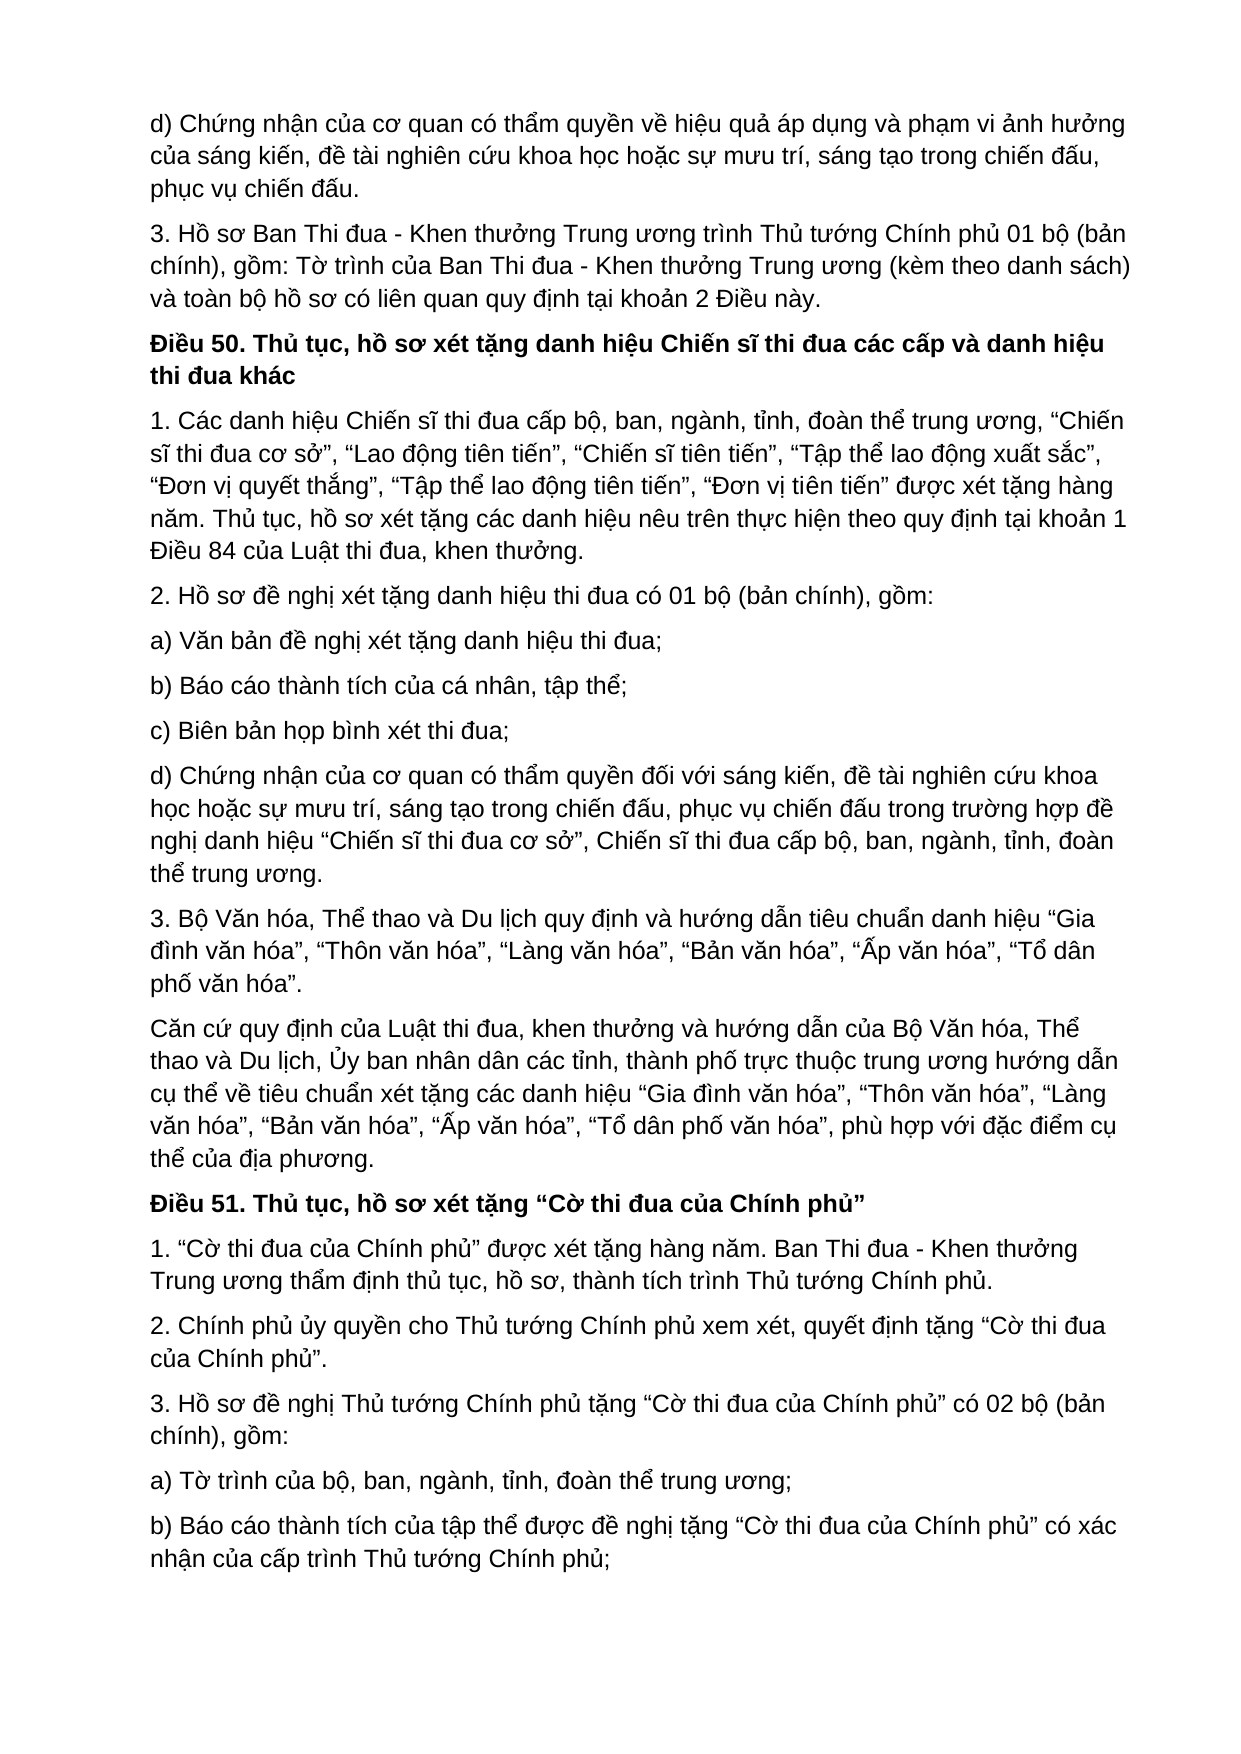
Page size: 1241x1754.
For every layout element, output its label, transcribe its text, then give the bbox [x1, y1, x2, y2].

text Căn cứ quy định của Luật thi đua, khen thưởng và hướng dẫn của Bộ Văn hóa, Thể thao và Du lịch, Ủy ban nhân dân các tỉnh, thành phố trực thuộc trung ương hướng dẫn cụ thể về tiêu chuẩn xét tặng các danh hiệu “Gia đình văn hóa”, “Thôn văn hóa”, “Làng văn hóa”, “Bản văn hóa”, “Ấp văn hóa”, “Tổ dân phố văn hóa”, phù hợp với đặc điểm cụ thể của địa phương. [150, 1010, 1135, 1172]
text Điều 50. Thủ tục, hồ sơ xét tặng danh hiệu Chiến sĩ thi đua các cấp và danh hiệu thi đua khác [150, 325, 1135, 390]
text 2. Chính phủ ủy quyền cho Thủ tướng Chính phủ xem xét, quyết định tặng “Cờ thi đua của Chính phủ”. [150, 1307, 1135, 1372]
text 2. Hồ sơ đề nghị xét tặng danh hiệu thi đua có 01 bộ (bản chính), gồm: [150, 577, 1135, 610]
text d) Chứng nhận của cơ quan có thẩm quyền đối với sáng kiến, đề tài nghiên cứu khoa học hoặc sự mưu trí, sáng tạo trong chiến đấu, phục vụ chiến đấu trong trường hợp đề nghị danh hiệu “Chiến sĩ thi đua cơ sở”, Chiến sĩ thi đua cấp bộ, ban, ngành, tỉnh, đoàn thể trung ương. [150, 757, 1135, 887]
text 3. Bộ Văn hóa, Thể thao và Du lịch quy định và hướng dẫn tiêu chuẩn danh hiệu “Gia đình văn hóa”, “Thôn văn hóa”, “Làng văn hóa”, “Bản văn hóa”, “Ấp văn hóa”, “Tổ dân phố văn hóa”. [150, 900, 1135, 997]
text Điều 51. Thủ tục, hồ sơ xét tặng “Cờ thi đua của Chính phủ” [150, 1185, 1135, 1217]
text 1. Các danh hiệu Chiến sĩ thi đua cấp bộ, ban, ngành, tỉnh, đoàn thể trung ương, “Chiến sĩ thi đua cơ sở”, “Lao động tiên tiến”, “Chiến sĩ tiên tiến”, “Tập thể lao động xuất sắc”, “Đơn vị quyết thắng”, “Tập thể lao động tiên tiến”, “Đơn vị tiên tiến” được xét tặng hàng năm. Thủ tục, hồ sơ xét tặng các danh hiệu nêu trên thực hiện theo quy định tại khoản 1 Điều 84 của Luật thi đua, khen thưởng. [150, 402, 1135, 565]
text a) Văn bản đề nghị xét tặng danh hiệu thi đua; [150, 622, 1135, 655]
text 1. “Cờ thi đua của Chính phủ” được xét tặng hàng năm. Ban Thi đua - Khen thưởng Trung ương thẩm định thủ tục, hồ sơ, thành tích trình Thủ tướng Chính phủ. [150, 1230, 1135, 1295]
text 3. Hồ sơ đề nghị Thủ tướng Chính phủ tặng “Cờ thi đua của Chính phủ” có 02 bộ (bản chính), gồm: [150, 1385, 1135, 1450]
text c) Biên bản họp bình xét thi đua; [150, 712, 1135, 745]
text d) Chứng nhận của cơ quan có thẩm quyền về hiệu quả áp dụng và phạm vi ảnh hưởng của sáng kiến, đề tài nghiên cứu khoa học hoặc sự mưu trí, sáng tạo trong chiến đấu, phục vụ chiến đấu. [150, 105, 1135, 202]
text 3. Hồ sơ Ban Thi đua - Khen thưởng Trung ương trình Thủ tướng Chính phủ 01 bộ (bản chính), gồm: Tờ trình của Ban Thi đua - Khen thưởng Trung ương (kèm theo danh sách) và toàn bộ hồ sơ có liên quan quy định tại khoản 2 Điều này. [150, 215, 1135, 312]
text a) Tờ trình của bộ, ban, ngành, tỉnh, đoàn thể trung ương; [150, 1462, 1135, 1495]
text b) Báo cáo thành tích của cá nhân, tập thể; [150, 667, 1135, 700]
text b) Báo cáo thành tích của tập thể được đề nghị tặng “Cờ thi đua của Chính phủ” có xác nhận của cấp trình Thủ tướng Chính phủ; [150, 1507, 1135, 1572]
